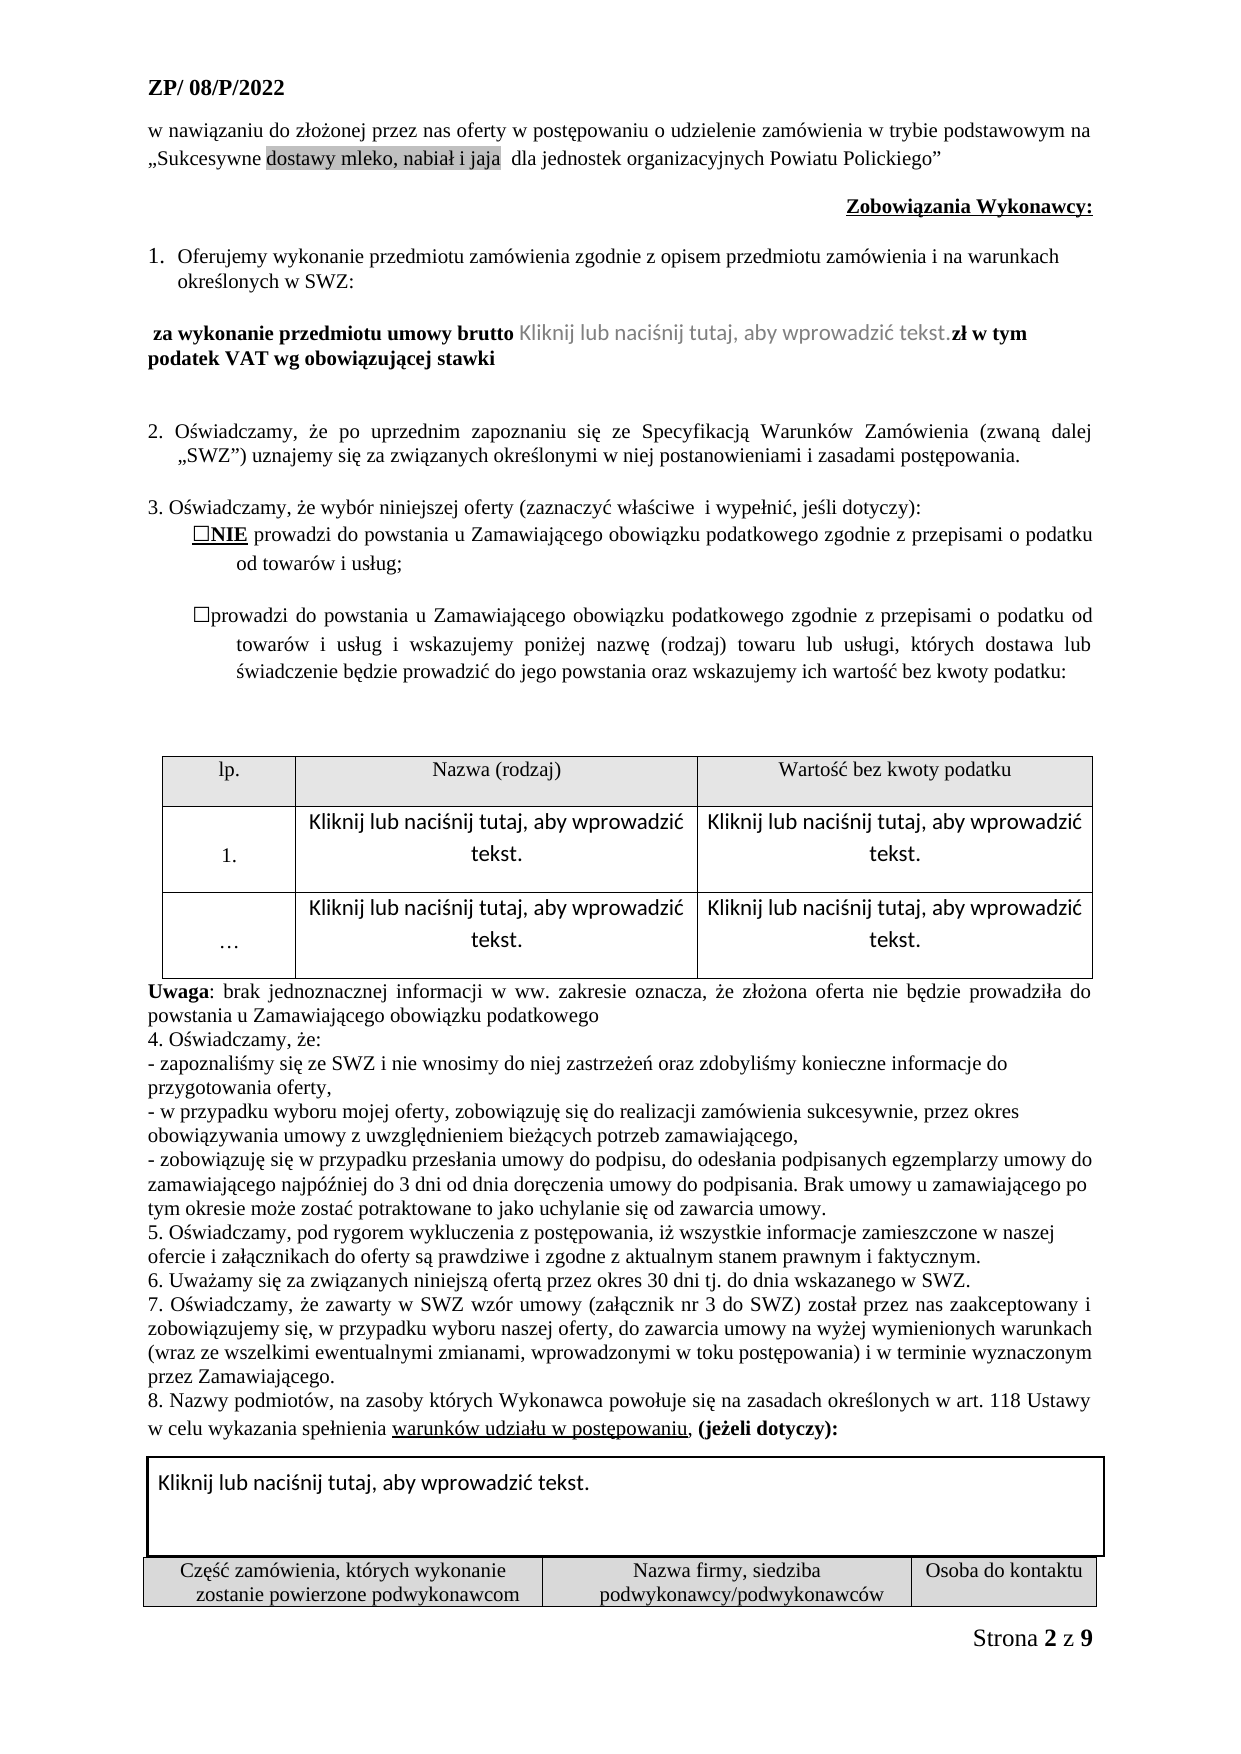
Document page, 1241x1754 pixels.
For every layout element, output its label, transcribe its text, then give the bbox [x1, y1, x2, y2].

text 8. Nazwy podmiotów, na zasoby których Wykonawca powołuje się na zasadach określonych w art. 118 Ustawy w celu wykazania spełnienia warunków udziału w postępowaniu, (jeżeli dotyczy): [148, 1388, 1093, 1440]
text - w przypadku wyboru mojej oferty, zobowiązuję się do realizacji zamówienia sukcesywnie, przez okres obowiązywania umowy z uwzględnieniem bieżących potrzeb zamawiającego, [148, 1099, 1093, 1147]
table_header Osoba do kontaktu [912, 1558, 1096, 1606]
text 2. Oświadczamy, że po uprzednim zapoznaniu się ze Specyfikacją Warunków Zamówienia (zwaną dalej „SWZ”) uznajemy się za związanych określonymi w niej postanowieniami i zasadami postępowania. [148, 419, 1093, 467]
text w nawiązaniu do złożonej przez nas oferty w postępowaniu o udzielenie zamówienia w trybie podstawowym na „Sukcesywne dostawy mleko, nabiał i jaja dla jednostek organizacyjnych Powiatu Polickiego” [148, 118, 1093, 170]
text - zapoznaliśmy się ze SWZ i nie wnosimy do niej zastrzeżeń oraz zdobyliśmy konieczne informacje do przygotowania oferty, [148, 1051, 1093, 1099]
table_header Nazwa firmy, siedziba podwykonawcy/podwykonawców [543, 1558, 911, 1606]
table_header Wartość bez kwoty podatku [698, 757, 1092, 806]
table_header lp. [163, 757, 295, 806]
table_header Nazwa (rodzaj) [296, 757, 697, 806]
text Zobowiązania Wykonawcy: [148, 194, 1093, 218]
text Uwaga: brak jednoznacznej informacji w ww. zakresie oznacza, że złożona oferta nie będzie prowadziła do powstania u Zamawiającego obowiązku podatkowego [148, 979, 1093, 1027]
text za wykonanie przedmiotu umowy brutto zł w tym podatek VAT wg obowiązującej stawki [148, 318, 1093, 370]
table_cell 1. [163, 807, 295, 892]
table_header [149, 1458, 1103, 1555]
text 4. Oświadczamy, że: [148, 1027, 1093, 1051]
text 5. Oświadczamy, pod rygorem wykluczenia z postępowania, iż wszystkie informacje zamieszczone w naszej ofercie i załącznikach do oferty są prawdziwe i zgodne z aktualnym stanem prawnym i faktycznym. [148, 1219, 1093, 1268]
text 3. Oświadczamy, że wybór niniejszej oferty (zaznaczyć właściwe i wypełnić, jeśli dotyczy): [148, 495, 1093, 519]
table_header Część zamówienia, których wykonanie zostanie powierzone podwykonawcom [144, 1558, 542, 1606]
text 6. Uważamy się za związanych niniejszą ofertą przez okres 30 dni tj. do dnia wskazanego w SWZ. [148, 1268, 1093, 1292]
text 7. Oświadczamy, że zawarty w SWZ wzór umowy (załącznik nr 3 do SWZ) został przez nas zaakceptowany i zobowiązujemy się, w przypadku wyboru naszej oferty, do zawarcia umowy na wyżej wymienionych warunkach (wraz ze wszelkimi ewentualnymi zmianami, wprowadzonymi w toku postępowania) i w terminie wyznaczonym przez Zamawiającego. [148, 1292, 1093, 1388]
text prowadzi do powstania u Zamawiającego obowiązku podatkowego zgodnie z przepisami o podatku od towarów i usług i wskazujemy poniżej nazwę (rodzaj) towaru lub usługi, których dostawa lub świadczenie będzie prowadzić do jego powstania oraz wskazujemy ich wartość bez kwoty podatku: [192, 600, 1093, 683]
text - zobowiązuję się w przypadku przesłania umowy do podpisu, do odesłania podpisanych egzemplarzy umowy do zamawiającego najpóźniej do 3 dni od dnia doręczenia umowy do podpisania. Brak umowy u zamawiającego po tym okresie może zostać potraktowane to jako uchylanie się od zawarcia umowy. [148, 1147, 1093, 1219]
table_cell … [163, 893, 295, 978]
text NIE prowadzi do powstania u Zamawiającego obowiązku podatkowego zgodnie z przepisami o podatku od towarów i usług; [192, 519, 1093, 575]
list Oferujemy wykonanie przedmiotu zamówienia zgodnie z opisem przedmiotu zamówienia i na warunkach określonych w SWZ: [148, 243, 1093, 293]
